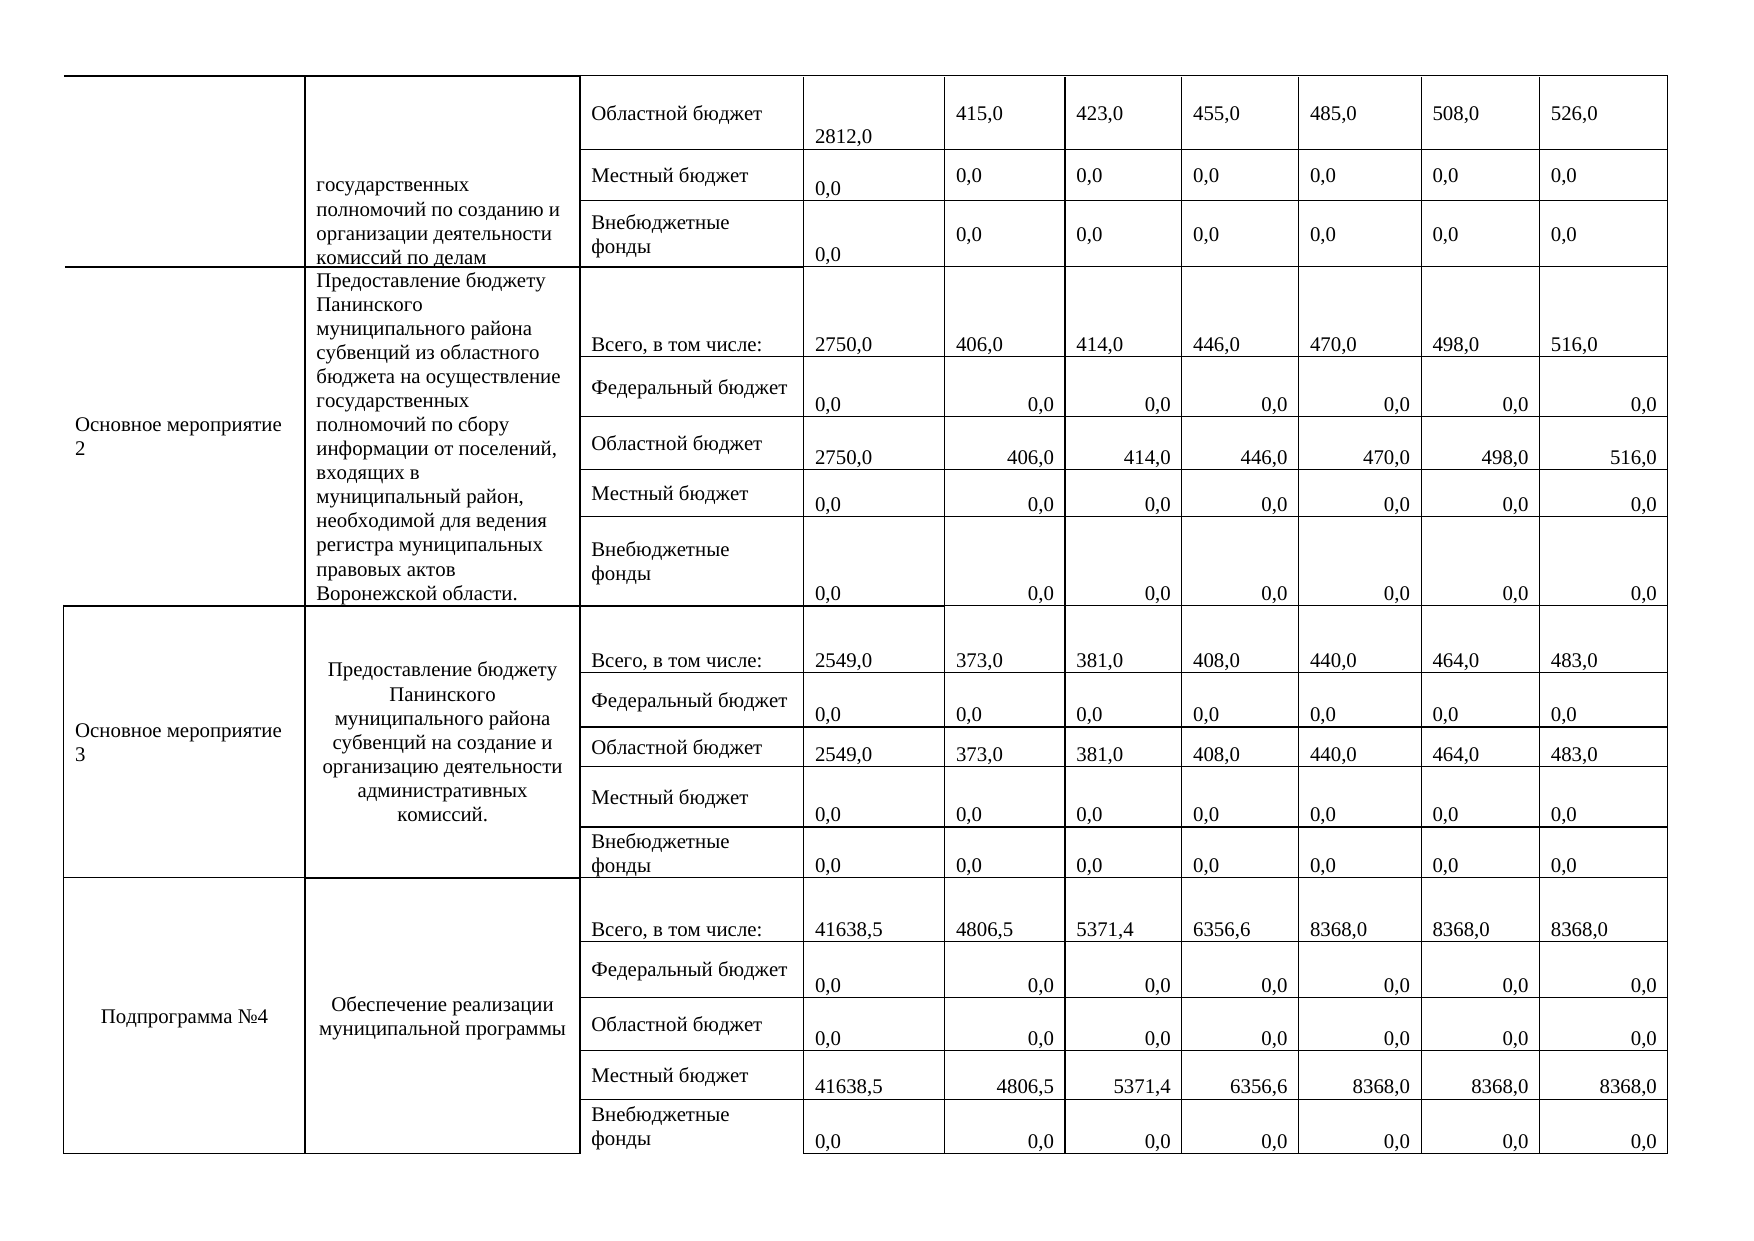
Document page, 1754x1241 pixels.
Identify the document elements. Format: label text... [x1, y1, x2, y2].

table_cell 0,0 [945, 357, 1064, 416]
table_cell 414,0 [1066, 417, 1181, 469]
table_cell 0,0 [1540, 201, 1667, 266]
table_cell 0,0 [945, 998, 1064, 1050]
table_cell 470,0 [1299, 417, 1421, 469]
table_cell 0,0 [1182, 517, 1298, 604]
table_cell 0,0 [1422, 998, 1539, 1050]
table_cell Основное мероприятие 2 [64, 267, 304, 604]
table_cell Местный бюджет [581, 767, 803, 826]
table_cell 440,0 [1299, 728, 1421, 766]
table_cell 485,0 [1299, 76, 1421, 148]
table_cell 8368,0 [1540, 878, 1667, 941]
table_cell 0,0 [804, 517, 944, 604]
table_cell 0,0 [1422, 517, 1539, 604]
table_cell 0,0 [1299, 828, 1421, 877]
table_cell 0,0 [1299, 470, 1421, 516]
table_cell 0,0 [1182, 150, 1298, 200]
table_cell Обеспечение реализации муниципальной программы [306, 879, 579, 1153]
table_cell 0,0 [1540, 470, 1667, 516]
table_cell 0,0 [945, 767, 1064, 826]
table_cell 516,0 [1540, 267, 1667, 356]
table_cell 0,0 [804, 767, 944, 826]
table_cell 8368,0 [1299, 878, 1421, 941]
table_cell 0,0 [1066, 942, 1181, 997]
table_cell 0,0 [1540, 828, 1667, 877]
table_cell Основное мероприятие 3 [64, 607, 304, 877]
table_cell 446,0 [1182, 267, 1298, 356]
table_cell 0,0 [1299, 767, 1421, 826]
table_cell Внебюджетные фонды [581, 828, 803, 877]
table_cell 470,0 [1299, 267, 1421, 356]
table_cell 464,0 [1422, 606, 1539, 672]
table_cell 0,0 [1422, 828, 1539, 877]
table_cell 2549,0 [804, 728, 944, 766]
table_cell 0,0 [1066, 150, 1181, 200]
table_cell Всего, в том числе: [581, 878, 803, 941]
table_cell 0,0 [1540, 1100, 1667, 1153]
table_cell 0,0 [1422, 470, 1539, 516]
table_cell 8368,0 [1299, 1051, 1421, 1098]
table_cell 0,0 [1422, 673, 1539, 726]
table_cell 381,0 [1066, 606, 1181, 672]
table_cell Областной бюджет [581, 998, 803, 1050]
table_cell 0,0 [1066, 673, 1181, 726]
table_cell 2750,0 [804, 267, 944, 356]
table_cell 0,0 [1540, 150, 1667, 200]
table_cell 0,0 [1299, 673, 1421, 726]
table_cell 373,0 [945, 728, 1064, 766]
table_cell 2812,0 [804, 76, 944, 148]
table_cell 0,0 [945, 942, 1064, 997]
table_cell Областной бюджет [581, 76, 803, 148]
table_cell 0,0 [1066, 998, 1181, 1050]
table_cell 464,0 [1422, 728, 1539, 766]
table_cell 8368,0 [1422, 878, 1539, 941]
table_cell 0,0 [1422, 767, 1539, 826]
table_cell 516,0 [1540, 417, 1667, 469]
table_cell 0,0 [1422, 1100, 1539, 1153]
table_cell 0,0 [1540, 998, 1667, 1050]
table_cell Областной бюджет [581, 417, 803, 469]
table_cell 0,0 [1299, 517, 1421, 604]
table_cell 415,0 [945, 76, 1065, 148]
table_cell 498,0 [1422, 267, 1539, 356]
table_cell Федеральный бюджет [581, 673, 803, 726]
table_cell Всего, в том числе: [581, 607, 803, 672]
table_cell 0,0 [945, 517, 1064, 604]
table_cell 0,0 [1299, 357, 1421, 416]
table_cell Местный бюджет [581, 1051, 803, 1098]
table_cell 5371,4 [1066, 1051, 1181, 1098]
table_cell 0,0 [1066, 201, 1181, 266]
table_cell Областной бюджет [581, 728, 803, 766]
table_cell 423,0 [1065, 76, 1182, 148]
table_cell 0,0 [1182, 998, 1298, 1050]
table_cell Федеральный бюджет [581, 942, 803, 997]
table_cell 414,0 [1066, 267, 1181, 356]
table_cell 2750,0 [804, 417, 944, 469]
table_cell 41638,5 [804, 1051, 944, 1098]
table_cell 0,0 [1299, 998, 1421, 1050]
table_cell 483,0 [1540, 728, 1667, 766]
table_cell 406,0 [945, 267, 1064, 356]
table_cell 0,0 [945, 470, 1064, 516]
table_cell 0,0 [1182, 470, 1298, 516]
table_cell 0,0 [804, 942, 944, 997]
table_cell 0,0 [804, 998, 944, 1050]
table_cell 0,0 [945, 673, 1064, 726]
table_cell 0,0 [1066, 1100, 1181, 1153]
table_cell 0,0 [1540, 767, 1667, 826]
table_cell 0,0 [1066, 828, 1181, 877]
table_cell 6356,6 [1182, 878, 1298, 941]
table_cell 0,0 [1182, 201, 1298, 266]
table_cell 0,0 [804, 470, 944, 516]
table_cell Местный бюджет [581, 150, 803, 200]
table_cell 498,0 [1422, 417, 1539, 469]
table_cell 0,0 [804, 357, 944, 416]
table_cell 0,0 [804, 673, 944, 726]
table_cell 0,0 [1299, 1100, 1421, 1153]
table_cell 0,0 [804, 201, 944, 266]
table_cell 4806,5 [945, 878, 1064, 941]
table_cell 0,0 [1182, 357, 1298, 416]
table_cell 0,0 [1540, 673, 1667, 726]
table_cell 5371,4 [1066, 878, 1181, 941]
table_cell 440,0 [1299, 606, 1421, 672]
table_cell Предоставление бюджету Панинского муниципального района субвенций на создание и организацию деятельности административных комиссий. [306, 607, 579, 877]
table_cell 0,0 [945, 150, 1064, 200]
table_cell Всего, в том числе: [581, 268, 803, 356]
table_cell Внебюджетные фонды [581, 517, 803, 604]
table_cell 0,0 [1182, 942, 1298, 997]
table_cell 8368,0 [1540, 1051, 1667, 1098]
table_cell 0,0 [804, 150, 944, 200]
table_cell 0,0 [1182, 828, 1298, 877]
table_cell 0,0 [945, 201, 1064, 266]
table_cell 508,0 [1421, 76, 1539, 148]
table_cell 0,0 [945, 1100, 1064, 1153]
table_cell 0,0 [1066, 767, 1181, 826]
table_cell 2549,0 [804, 607, 944, 672]
table_cell 381,0 [1066, 728, 1181, 766]
table_cell 0,0 [1299, 150, 1421, 200]
table_cell Местный бюджет [581, 470, 803, 516]
table_cell 0,0 [804, 1100, 944, 1153]
table_cell 0,0 [1422, 942, 1539, 997]
table_cell 0,0 [1182, 767, 1298, 826]
table_cell Внебюджетные фонды [581, 201, 803, 266]
table_cell 0,0 [1066, 470, 1181, 516]
table_cell 0,0 [1066, 357, 1181, 416]
table_cell 483,0 [1540, 606, 1667, 672]
table_cell 0,0 [1540, 357, 1667, 416]
table_cell 8368,0 [1422, 1051, 1539, 1098]
table_cell 0,0 [1540, 517, 1667, 604]
table_cell 373,0 [945, 606, 1064, 672]
table_cell 4806,5 [945, 1051, 1064, 1098]
table_cell Подпрограмма №4 [64, 878, 304, 1153]
table_cell 0,0 [1299, 942, 1421, 997]
table_cell 455,0 [1182, 76, 1298, 148]
table_cell 0,0 [1422, 201, 1539, 266]
table_cell 526,0 [1539, 76, 1667, 148]
table_cell Предоставление бюджету Панинского муниципального района субвенций из областного бюджета на осуществление государственных полномочий по сбору информации от поселений, входящих в муниципальный район, необходимой для ведения регистра муниципальных правовых актов Воронежской области. [306, 268, 579, 604]
table_cell 408,0 [1182, 606, 1298, 672]
table_cell 6356,6 [1182, 1051, 1298, 1098]
table_cell 0,0 [1066, 517, 1181, 604]
table_cell 41638,5 [804, 878, 944, 941]
table_cell Внебюджетные фонды [581, 1100, 803, 1153]
table_cell Федеральный бюджет [581, 357, 803, 416]
table_cell 446,0 [1182, 417, 1298, 469]
table_cell 0,0 [1540, 942, 1667, 997]
table_cell 0,0 [1422, 150, 1539, 200]
table_cell 0,0 [1299, 201, 1421, 266]
table_cell 0,0 [1422, 357, 1539, 416]
table_cell 0,0 [1182, 1100, 1298, 1153]
table_cell 408,0 [1182, 728, 1298, 766]
table_cell 0,0 [1182, 673, 1298, 726]
table_cell 406,0 [945, 417, 1064, 469]
table_cell 0,0 [945, 828, 1064, 877]
table_cell 0,0 [804, 828, 944, 877]
